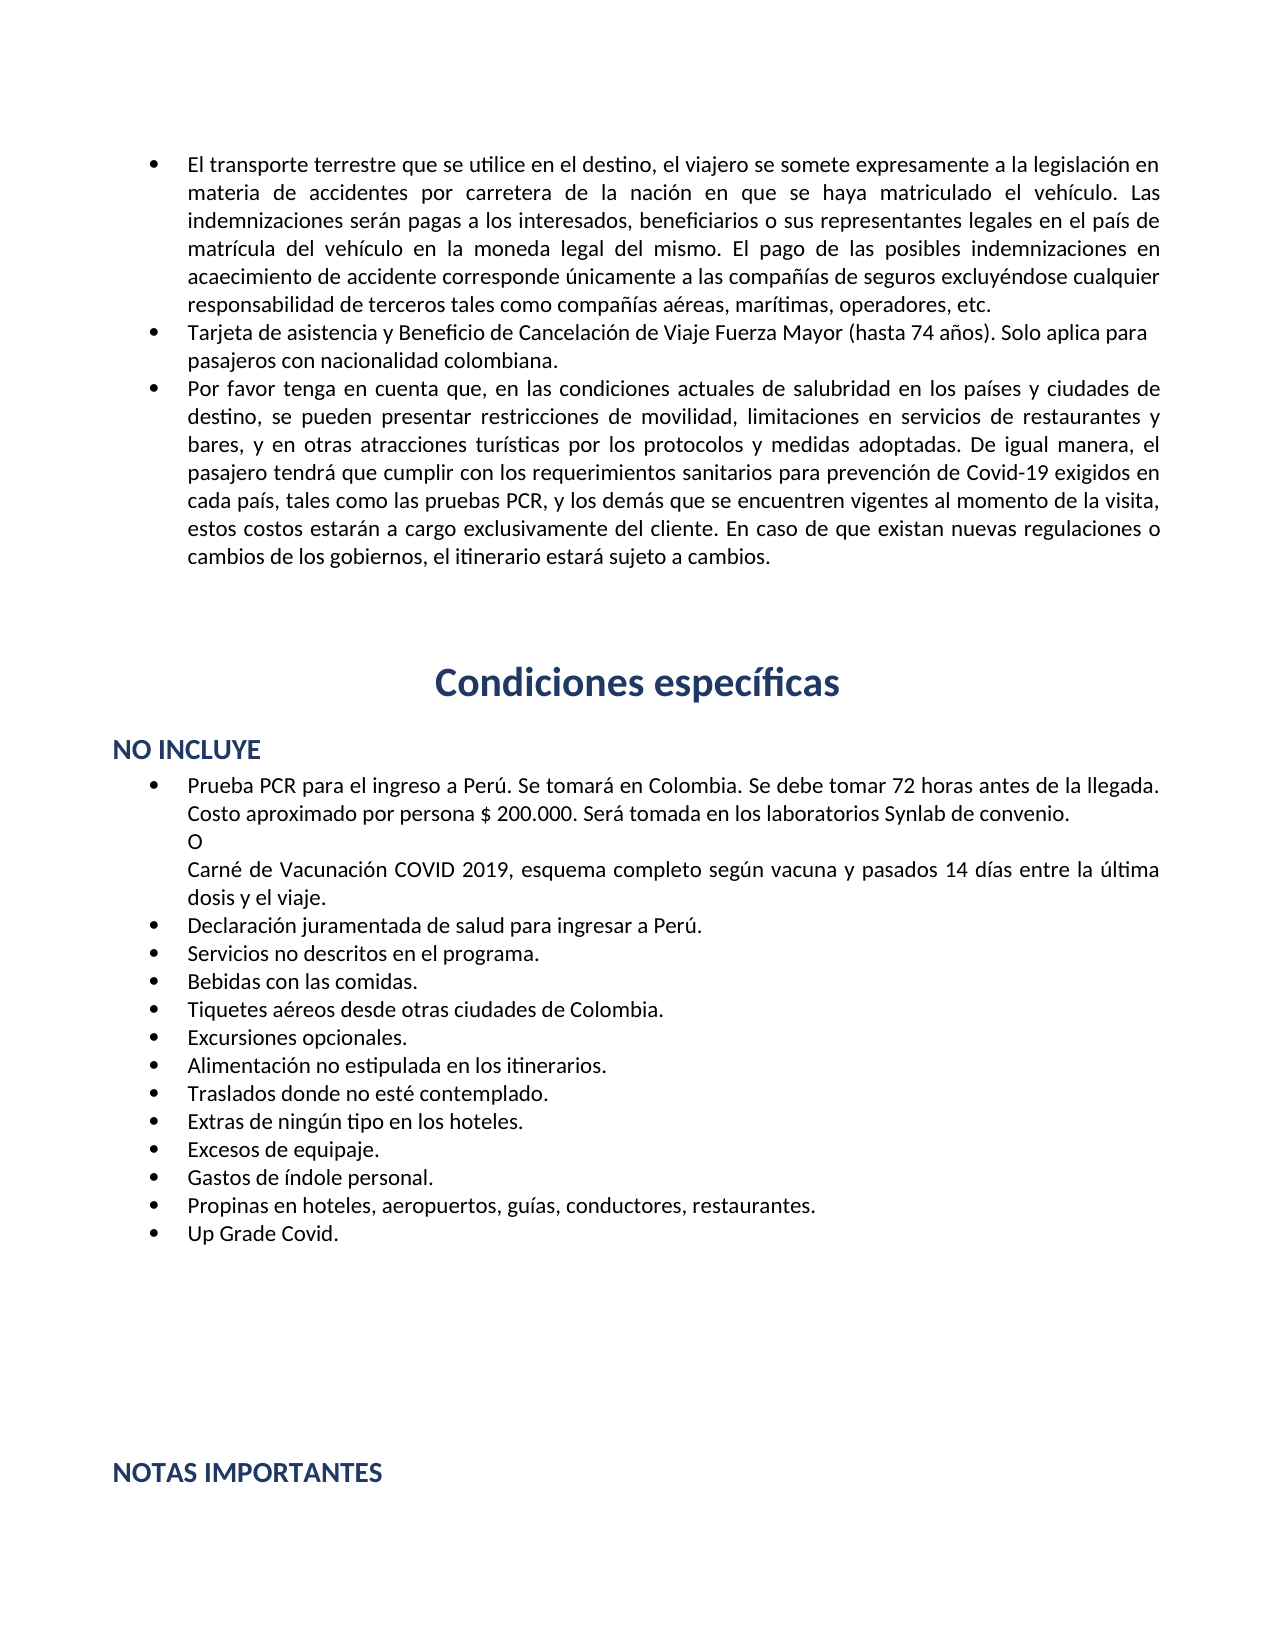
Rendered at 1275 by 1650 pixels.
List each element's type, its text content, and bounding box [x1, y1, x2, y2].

text Extras de ningún tipo en los hoteles. [150, 1107, 1162, 1135]
text Gastos de índole personal. [150, 1163, 1162, 1191]
text NO INCLUYE [112, 731, 1162, 767]
list O [187, 827, 1162, 855]
text Propinas en hoteles, aeropuertos, guías, conductores, restaurantes. [150, 1191, 1162, 1219]
text Tarjeta de asistencia y Beneficio de Cancelación de Viaje Fuerza Mayor (hasta 74 años). Solo aplica para pasajeros con nacionalidad colombiana. [150, 318, 1162, 374]
text Excesos de equipaje. [150, 1135, 1162, 1163]
text Traslados donde no esté contemplado. [150, 1079, 1162, 1107]
text Excursiones opcionales. [150, 1023, 1162, 1051]
list Carné de Vacunación COVID 2019, esquema completo según vacuna y pasados 14 días entre la última dosis y el viaje. [187, 855, 1162, 911]
text Alimentación no estipulada en los itinerarios. [150, 1051, 1162, 1079]
text Declaración juramentada de salud para ingresar a Perú. [150, 911, 1162, 939]
text Condiciones específicas [112, 656, 1162, 706]
text Up Grade Covid. [150, 1219, 1162, 1247]
text El transporte terrestre que se utilice en el destino, el viajero se somete expresamente a la legislación en materia de accidentes por carretera de la nación en que se haya matriculado el vehículo. Las indemnizaciones serán pagas a los interesados, beneficiarios o sus representantes legales en el país de matrícula del vehículo en la moneda legal del mismo. El pago de las posibles indemnizaciones en acaecimiento de accidente corresponde únicamente a las compañías de seguros excluyéndose cualquier responsabilidad de terceros tales como compañías aéreas, marítimas, operadores, etc. [150, 150, 1162, 318]
text Tiquetes aéreos desde otras ciudades de Colombia. [150, 995, 1162, 1023]
text NOTAS IMPORTANTES [112, 1454, 1162, 1490]
text Prueba PCR para el ingreso a Perú. Se tomará en Colombia. Se debe tomar 72 horas antes de la llegada. Costo aproximado por persona $ 200.000. Será tomada en los laboratorios Synlab de convenio. [150, 771, 1162, 827]
text Por favor tenga en cuenta que, en las condiciones actuales de salubridad en los países y ciudades de destino, se pueden presentar restricciones de movilidad, limitaciones en servicios de restaurantes y bares, y en otras atracciones turísticas por los protocolos y medidas adoptadas. De igual manera, el pasajero tendrá que cumplir con los requerimientos sanitarios para prevención de Covid-19 exigidos en cada país, tales como las pruebas PCR, y los demás que se encuentren vigentes al momento de la visita, estos costos estarán a cargo exclusivamente del cliente. En caso de que existan nuevas regulaciones o cambios de los gobiernos, el itinerario estará sujeto a cambios. [150, 374, 1162, 570]
text Bebidas con las comidas. [150, 967, 1162, 995]
text Servicios no descritos en el programa. [150, 939, 1162, 967]
